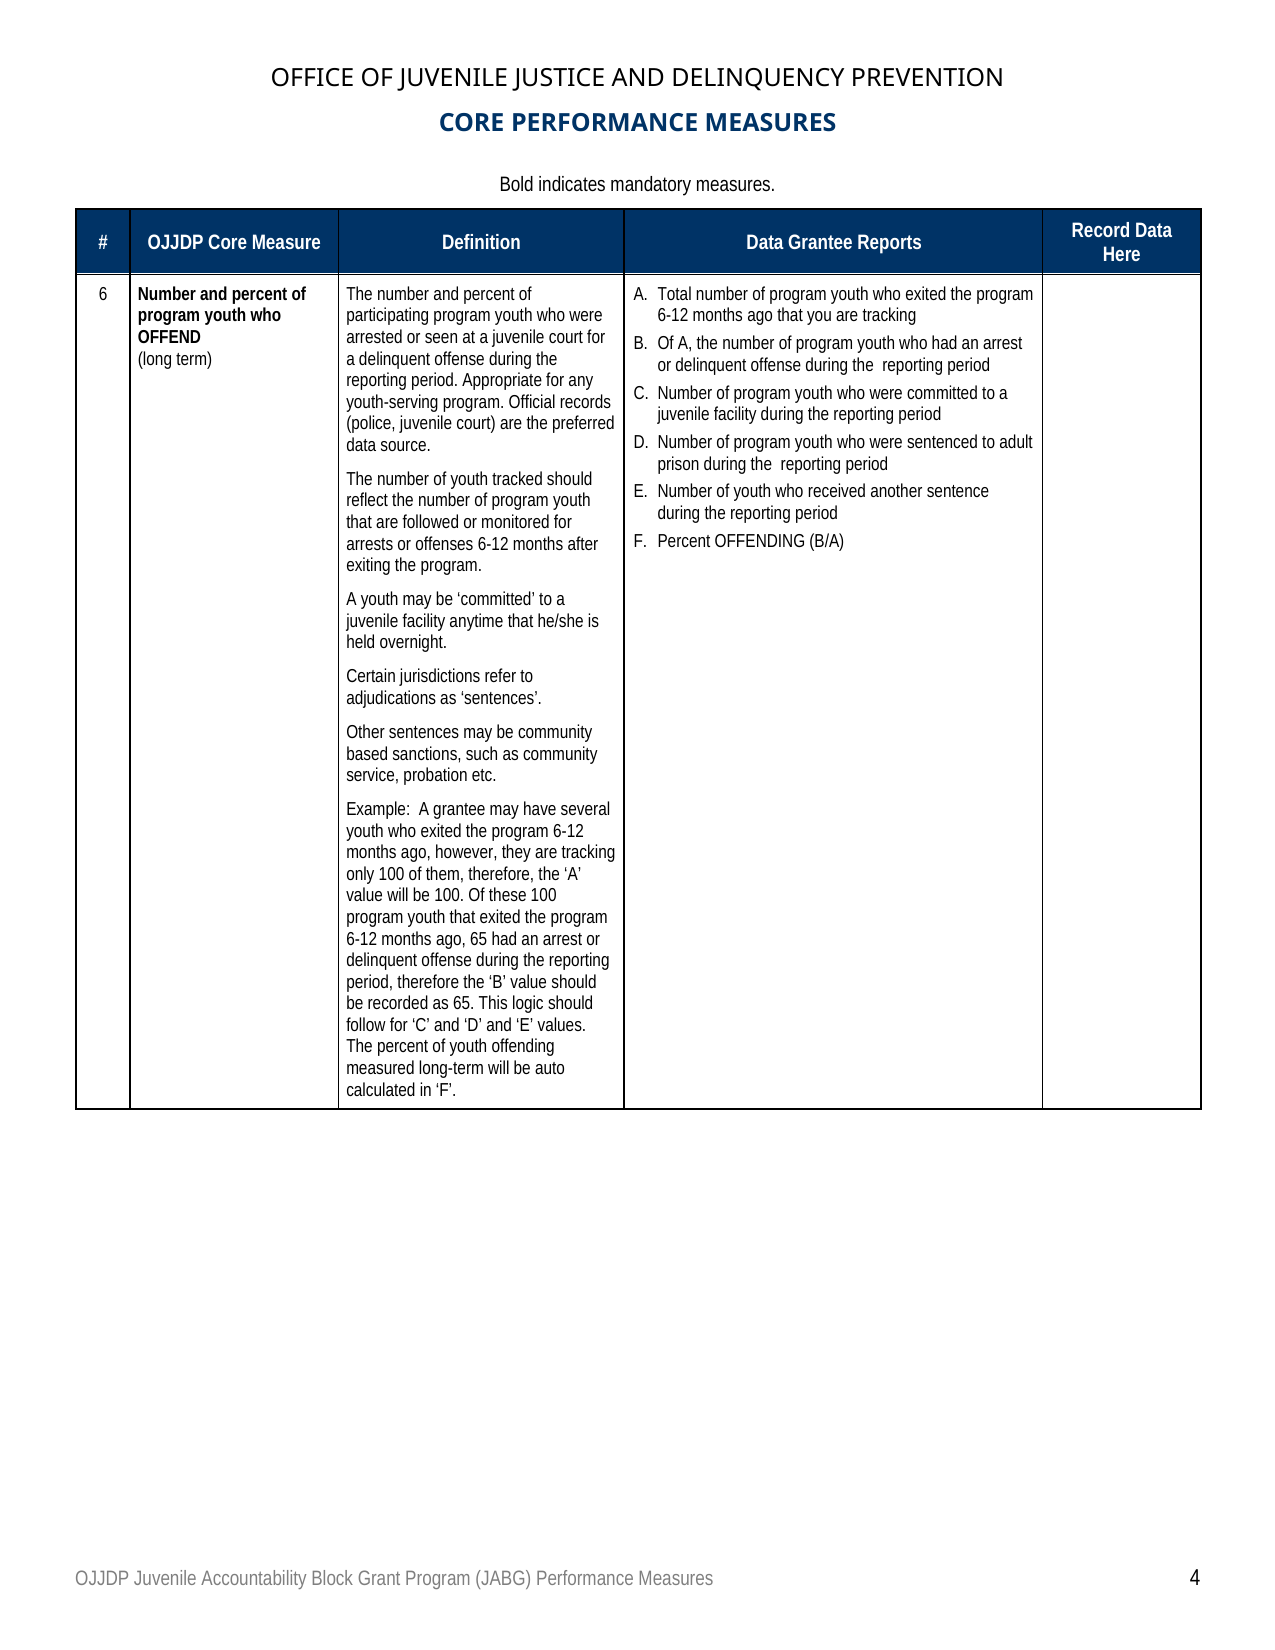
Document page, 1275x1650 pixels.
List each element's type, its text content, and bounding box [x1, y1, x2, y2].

table_header Record Data Here [1043, 210, 1200, 273]
table_header Data Grantee Reports [625, 210, 1042, 273]
table_cell Total number of program youth who exited the program 6-12 months ago that you are tracking Of A, the number of program youth who had an arrest or delinquent offense during the reporting period Number of program youth who were committed to a juvenile facility during the reporting period Number of program youth who were sentenced to adult prison during the reporting period Number of youth who received another sentence during the reporting period Percent OFFENDING (B/A) [625, 275, 1042, 1108]
table_cell [1043, 275, 1200, 1108]
table_cell 6 [77, 275, 129, 1108]
table_header OJJDP Core Measure [131, 210, 338, 273]
table_cell The number and percent of participating program youth who were arrested or seen at a juvenile court for a delinquent offense during the reporting period. Appropriate for any youth-serving program. Official records (police, juvenile court) are the preferred data source. The number of youth tracked should reflect the number of program youth that are followed or monitored for arrests or offenses 6-12 months after exiting the program. A youth may be ‘committed’ to a juvenile facility anytime that he/she is held overnight. Certain jurisdictions refer to adjudications as ‘sentences’. Other sentences may be community based sanctions, such as community service, probation etc. Example: A grantee may have several youth who exited the program 6-12 months ago, however, they are tracking only 100 of them, therefore, the ‘A’ value will be 100. Of these 100 program youth that exited the program 6-12 months ago, 65 had an arrest or delinquent offense during the reporting period, therefore the ‘B’ value should be recorded as 65. This logic should follow for ‘C’ and ‘D’ and ‘E’ values. The percent of youth offending measured long-term will be auto calculated in ‘F’. [339, 275, 623, 1108]
table_header Definition [339, 210, 623, 273]
table_cell Number and percent of program youth who OFFEND (long term) [131, 275, 338, 1108]
table_header # [77, 210, 129, 273]
